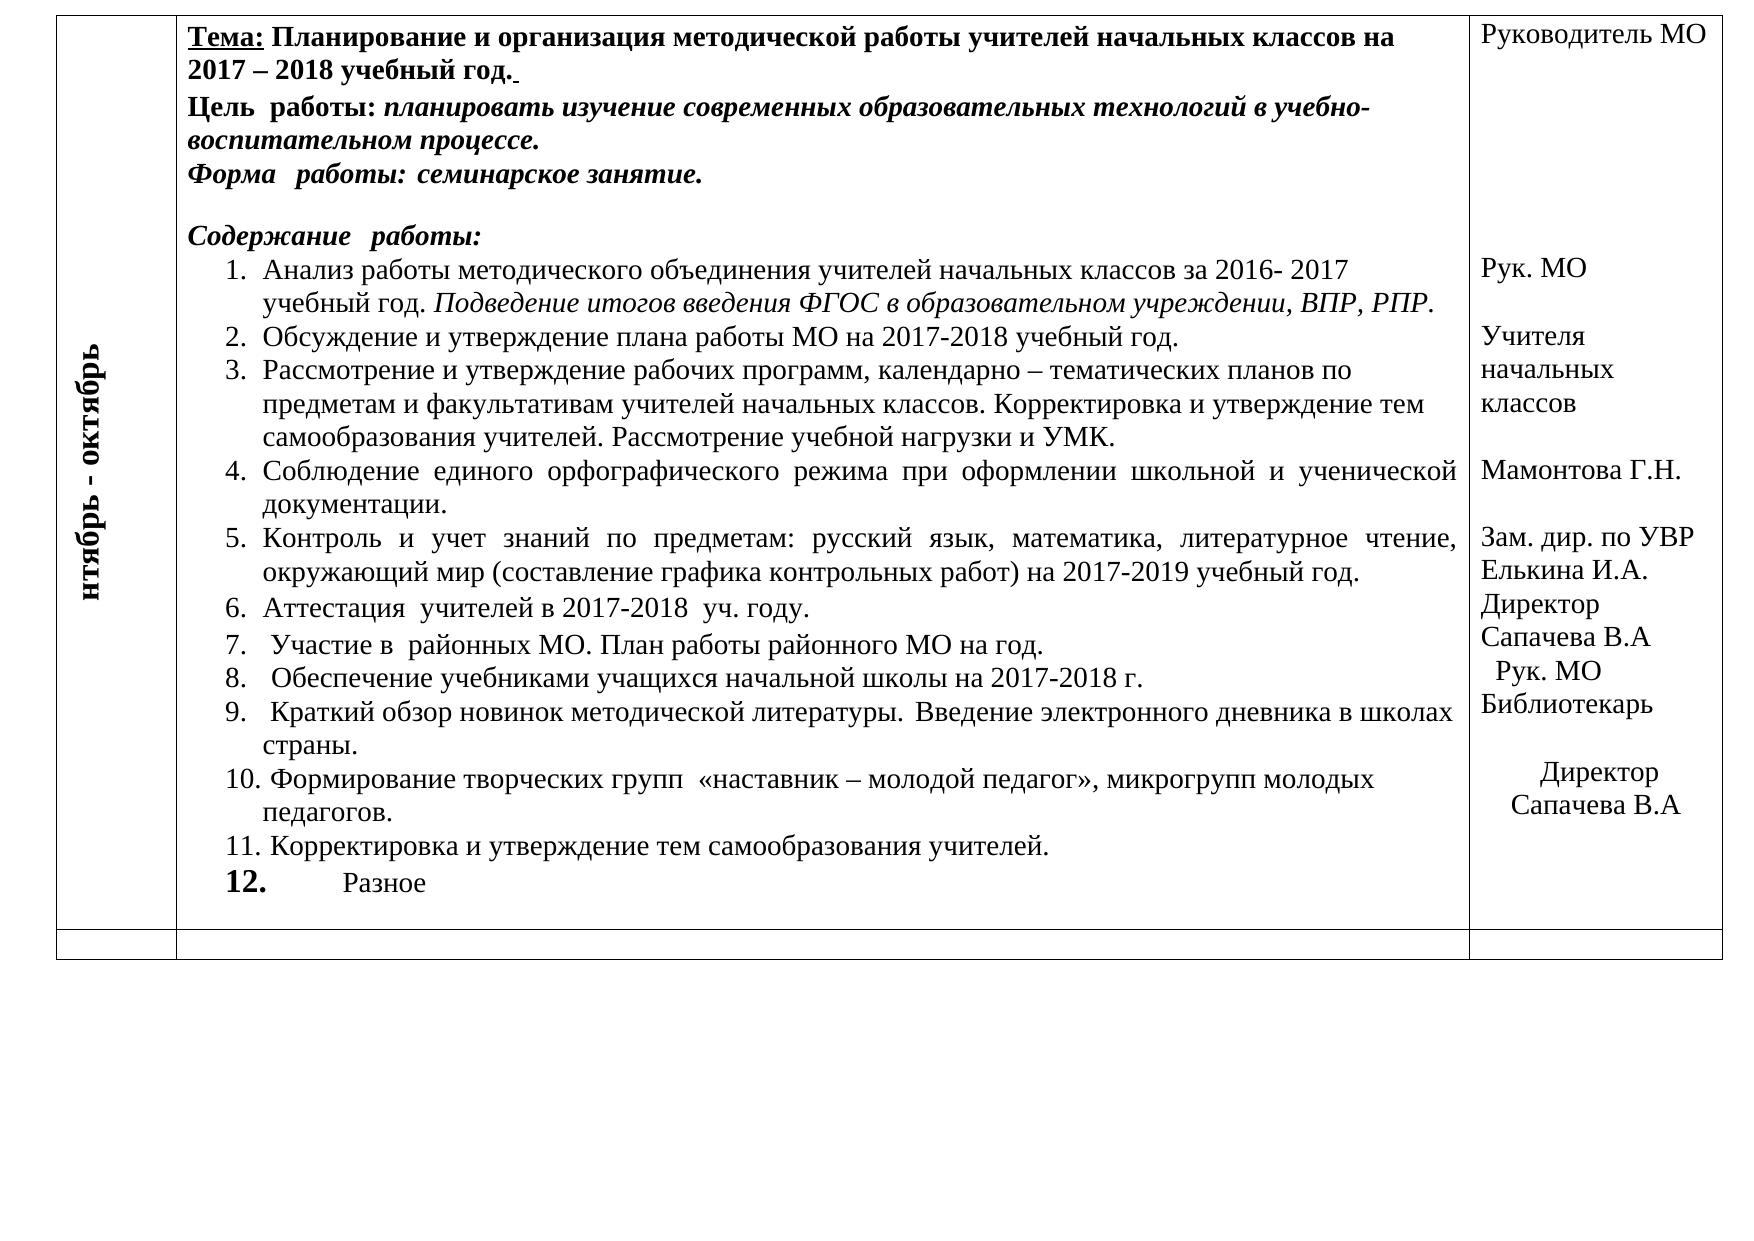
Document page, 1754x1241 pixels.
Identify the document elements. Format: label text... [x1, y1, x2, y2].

table_cell нтябрь - октябрь [57, 16, 176, 929]
table_cell Тема: Планирование и организация методической работы учителей начальных классов на 2017 – 2018 учебный год. Цель работы: планировать изучение современных образовательных технологий в учебно-воспитательном процессе. Форма работы: семинарское занятие. Содержание работы: Анализ работы методического объединения учителей начальных классов за 2016- 2017 учебный год. Подведение итогов введения ФГОС в образовательном учреждении, ВПР, РПР. Обсуждение и утверждение плана работы МО на 2017-2018 учебный год. Рассмотрение и утверждение рабочих программ, календарно – тематических планов по предметам и факультативам учителей начальных классов. Корректировка и утверждение тем самообразования учителей. Рассмотрение учебной нагрузки и УМК. Соблюдение единого орфографического режима при оформлении школьной и ученической документации. Контроль и учет знаний по предметам: русский язык, математика, литературное чтение, окружающий мир (составление графика контрольных работ) на 2017-2019 учебный год. Аттестация учителей в 2017-2018 уч. году. Участие в районных МО. План работы районного МО на год. Обеспечение учебниками учащихся начальной школы на 2017-2018 г. Краткий обзор новинок методической литературы. Введение электронного дневника в школах страны. Формирование творческих групп «наставник – молодой педагог», микрогрупп молодых педагогов. Корректировка и утверждение тем самообразования учителей. Разное [177, 16, 1469, 929]
table_cell Руководитель МО Рук. МО Учителя начальных классов Мамонтова Г.Н. Зам. дир. по УВР Елькина И.А. Директор Сапачева В.А Рук. МО Библиотекарь Директор Сапачева В.А [1470, 16, 1722, 929]
table_cell [57, 930, 176, 959]
table_cell [1470, 930, 1722, 959]
table_cell [177, 930, 1469, 959]
